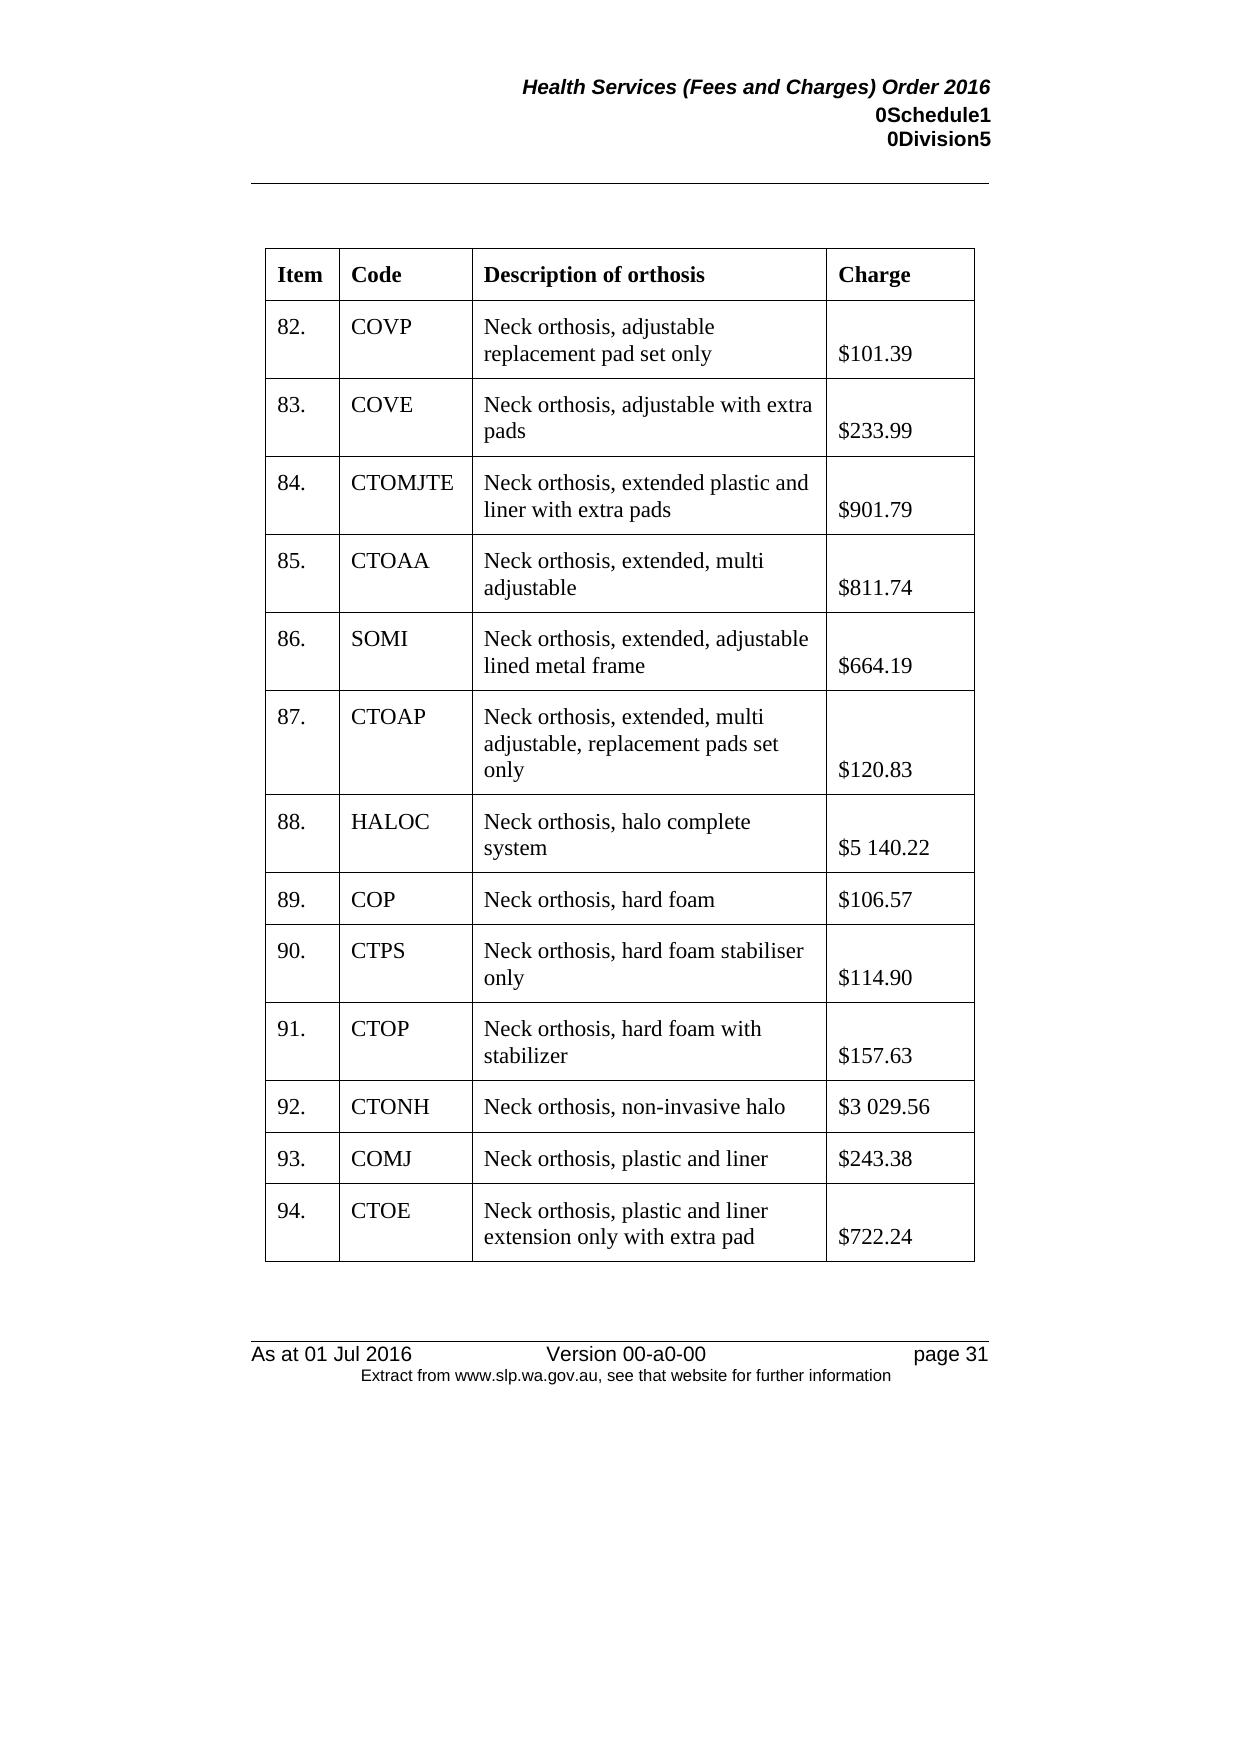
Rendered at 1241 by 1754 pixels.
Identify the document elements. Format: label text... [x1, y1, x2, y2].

table_cell CTOAP [340, 691, 472, 794]
table_header Description of orthosis [473, 249, 826, 300]
table_cell $722.24 [827, 1184, 974, 1261]
table_cell Neck orthosis, non-invasive halo [473, 1081, 826, 1132]
table_cell $120.83 [827, 691, 974, 794]
table_cell Neck orthosis, plastic and liner extension only with extra pad [473, 1184, 826, 1261]
table_cell HALOC [340, 795, 472, 872]
table_cell Neck orthosis, plastic and liner [473, 1133, 826, 1183]
table_cell $106.57 [827, 873, 974, 924]
table_cell $114.90 [827, 925, 974, 1002]
table_cell $901.79 [827, 457, 974, 534]
table_cell $101.39 [827, 301, 974, 378]
table_cell CTOP [340, 1003, 472, 1080]
table_cell 93. [266, 1133, 339, 1183]
table_cell COVP [340, 301, 472, 378]
table_cell $664.19 [827, 613, 974, 690]
table_cell 82. [266, 301, 339, 378]
table_cell Neck orthosis, extended, multi adjustable, replacement pads set only [473, 691, 826, 794]
table_cell CTOE [340, 1184, 472, 1261]
table_cell Neck orthosis, hard foam [473, 873, 826, 924]
table_cell Neck orthosis, adjustable with extra pads [473, 379, 826, 456]
table_cell CTPS [340, 925, 472, 1002]
table_cell 86. [266, 613, 339, 690]
table_cell Neck orthosis, hard foam with stabilizer [473, 1003, 826, 1080]
table_cell 83. [266, 379, 339, 456]
table_header Code [340, 249, 472, 300]
table_cell CTOMJTE [340, 457, 472, 534]
table_cell COVE [340, 379, 472, 456]
table_cell Neck orthosis, extended plastic and liner with extra pads [473, 457, 826, 534]
table_cell COMJ [340, 1133, 472, 1183]
table_cell 87. [266, 691, 339, 794]
table_cell $811.74 [827, 535, 974, 612]
table_cell $3 029.56 [827, 1081, 974, 1132]
table_cell 94. [266, 1184, 339, 1261]
table_cell $5 140.22 [827, 795, 974, 872]
table_cell $233.99 [827, 379, 974, 456]
table_cell CTOAA [340, 535, 472, 612]
table_cell Neck orthosis, halo complete system [473, 795, 826, 872]
table_cell $157.63 [827, 1003, 974, 1080]
table_cell Neck orthosis, extended, multi adjustable [473, 535, 826, 612]
table_cell Neck orthosis, hard foam stabiliser only [473, 925, 826, 1002]
table_header Item [266, 249, 339, 300]
table_cell 91. [266, 1003, 339, 1080]
table_cell CTONH [340, 1081, 472, 1132]
table_cell 88. [266, 795, 339, 872]
table_cell 85. [266, 535, 339, 612]
table_cell $243.38 [827, 1133, 974, 1183]
table_cell 90. [266, 925, 339, 1002]
table_cell SOMI [340, 613, 472, 690]
table_cell 84. [266, 457, 339, 534]
table_cell 89. [266, 873, 339, 924]
table_cell COP [340, 873, 472, 924]
table_cell 92. [266, 1081, 339, 1132]
table_cell Neck orthosis, extended, adjustable lined metal frame [473, 613, 826, 690]
table_cell Neck orthosis, adjustable replacement pad set only [473, 301, 826, 378]
table_header Charge [827, 249, 974, 300]
